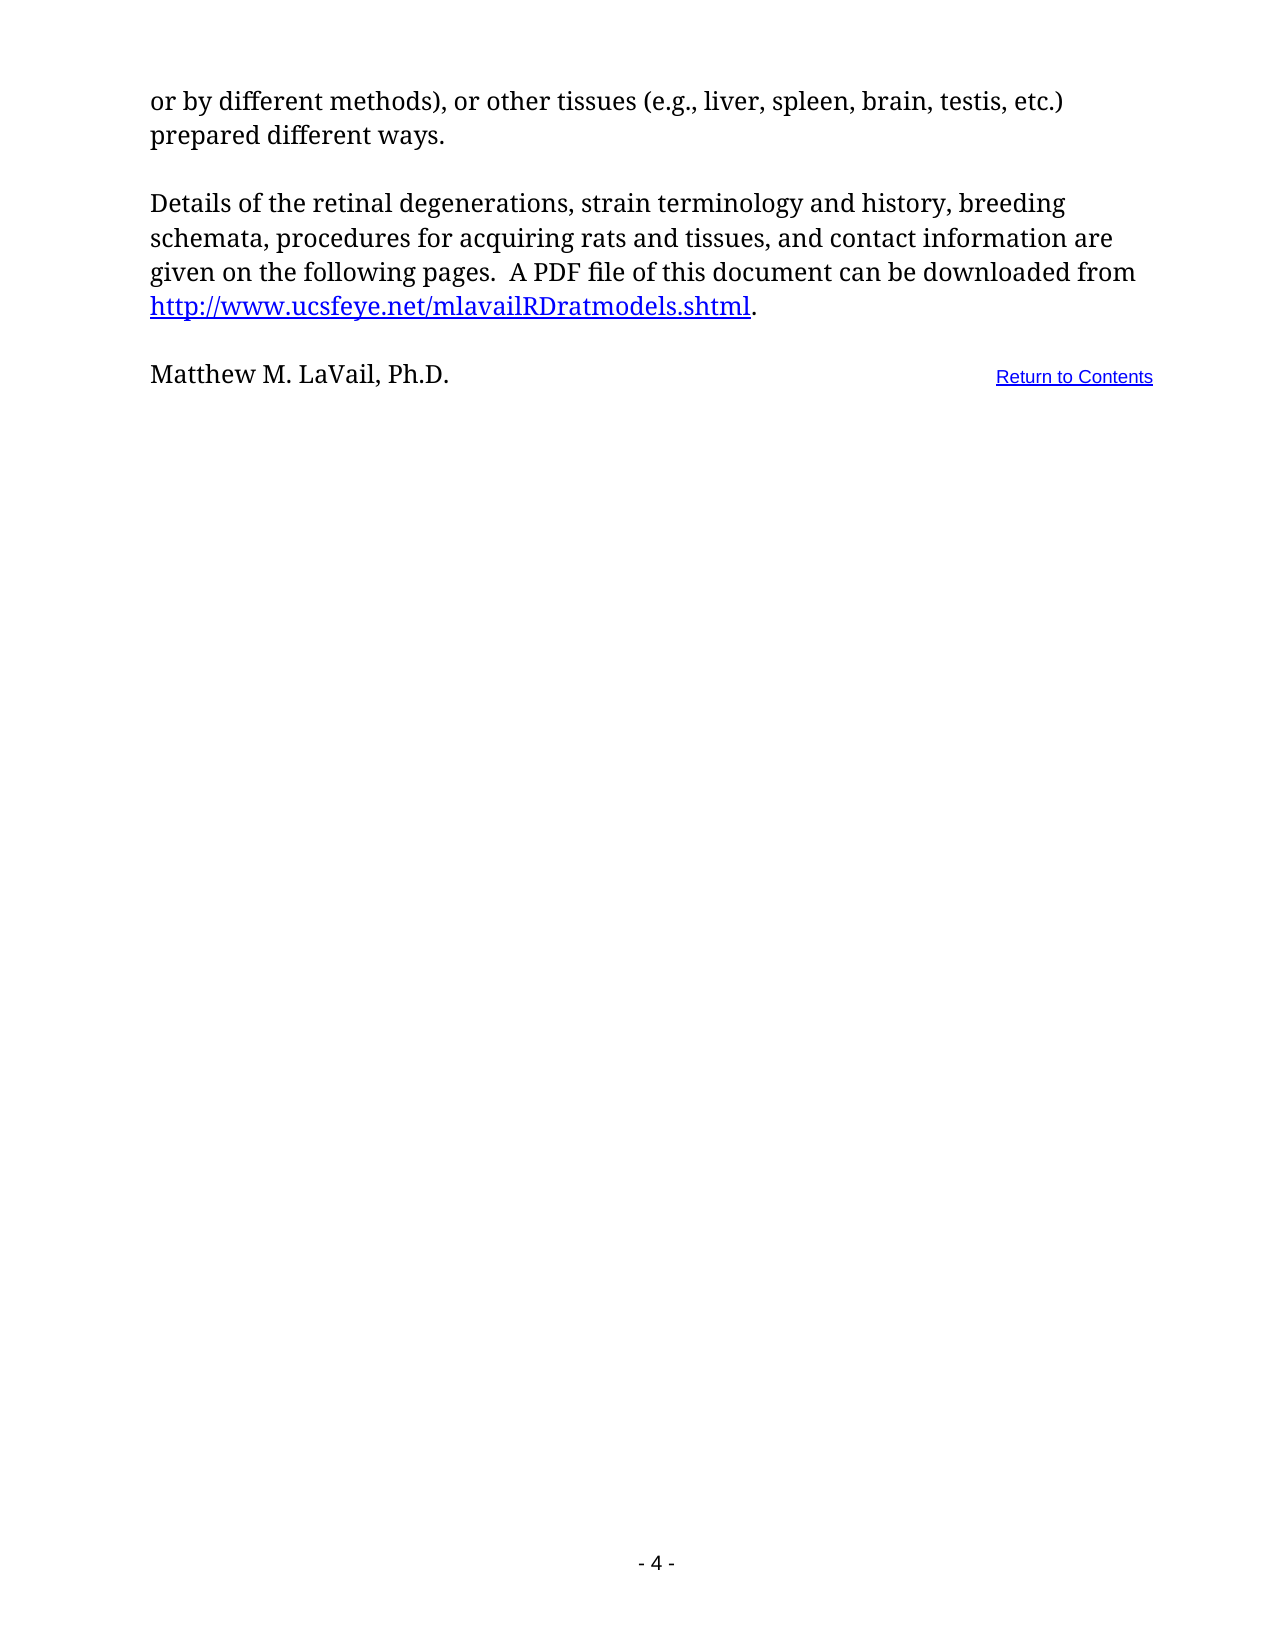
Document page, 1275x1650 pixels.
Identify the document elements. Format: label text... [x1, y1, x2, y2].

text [150, 84, 1162, 152]
text Matthew M. LaVail, Ph.D. Return to Contents [150, 356, 1162, 391]
text Details of the retinal degenerations, strain terminology and history, breeding schemata, procedures for acquiring rats and tissues, and contact information are given on the following pages. A PDF file of this document can be downloaded from http://www.ucsfeye.net/mlavailRDratmodels.shtml. [150, 186, 1162, 322]
